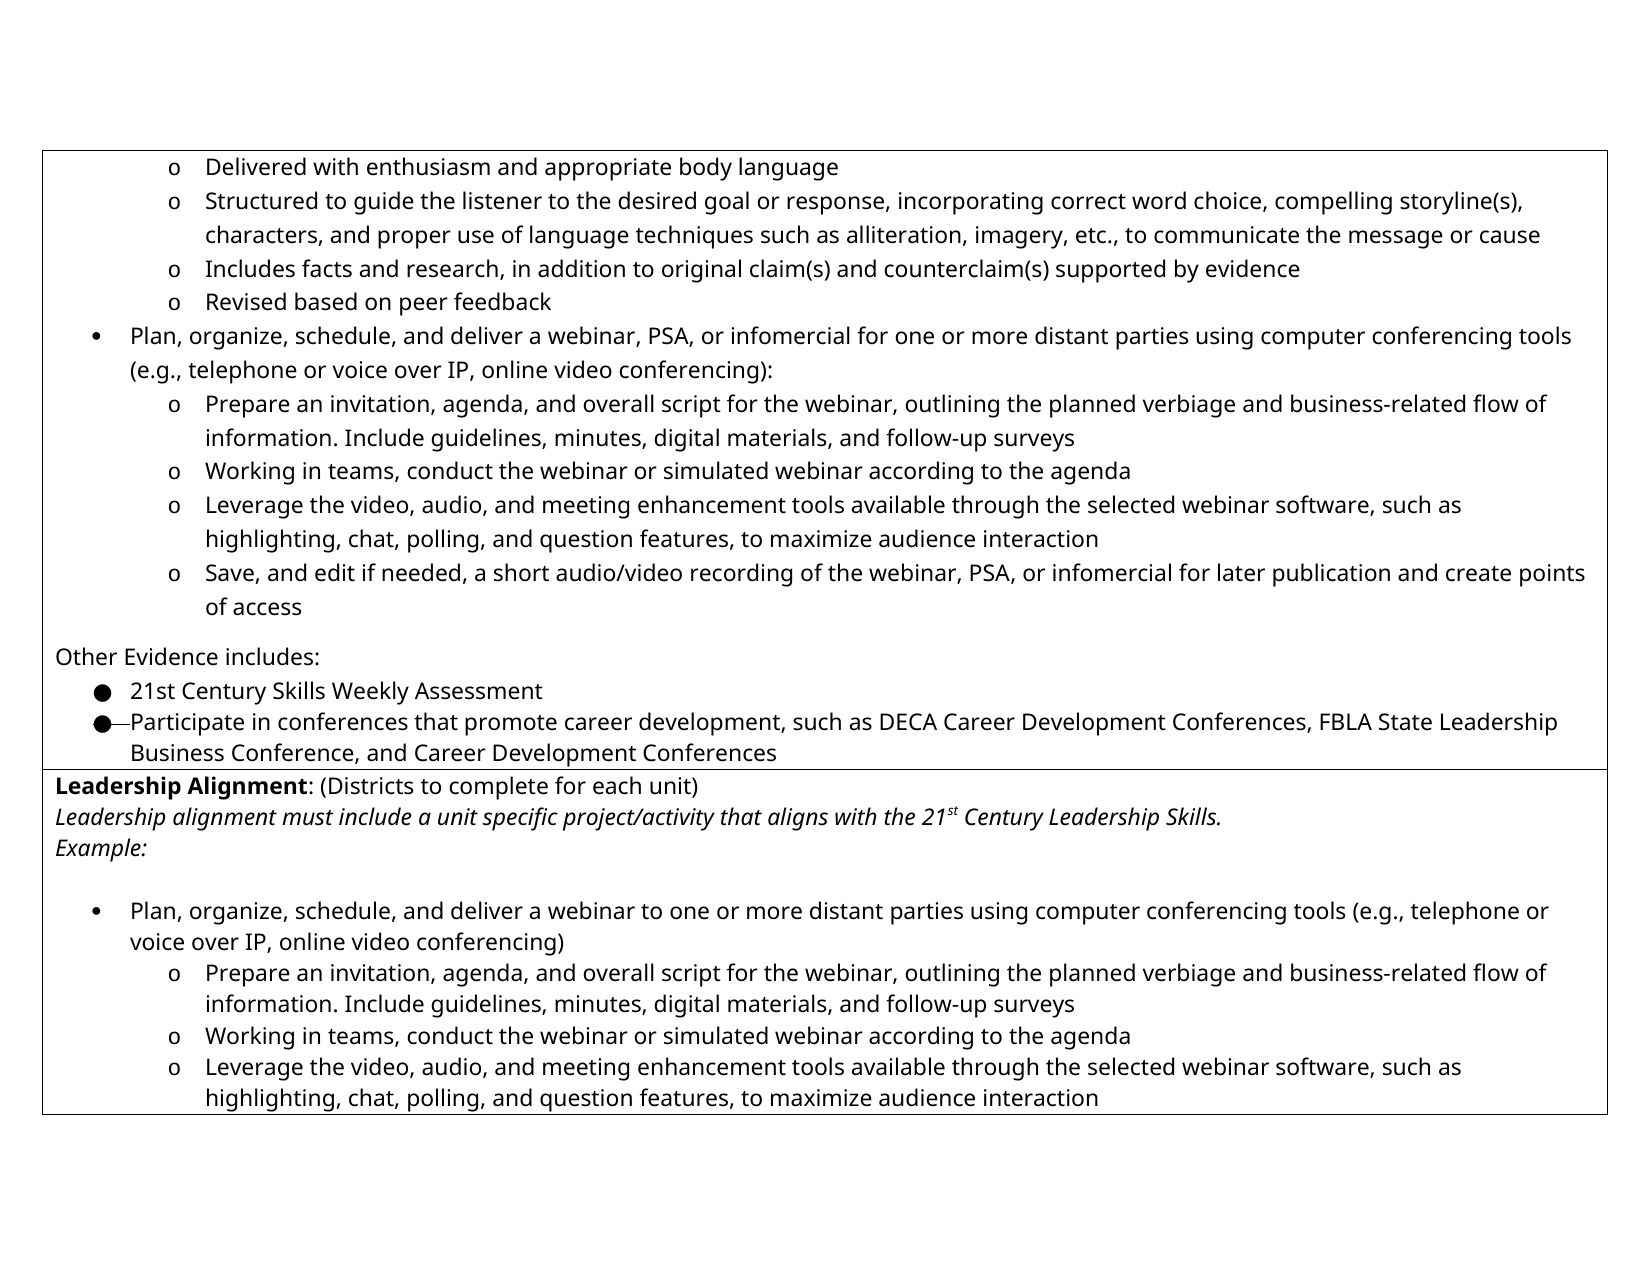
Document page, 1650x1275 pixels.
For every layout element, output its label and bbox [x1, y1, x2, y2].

table_cell [43, 151, 1607, 768]
table_cell [43, 770, 1607, 1114]
